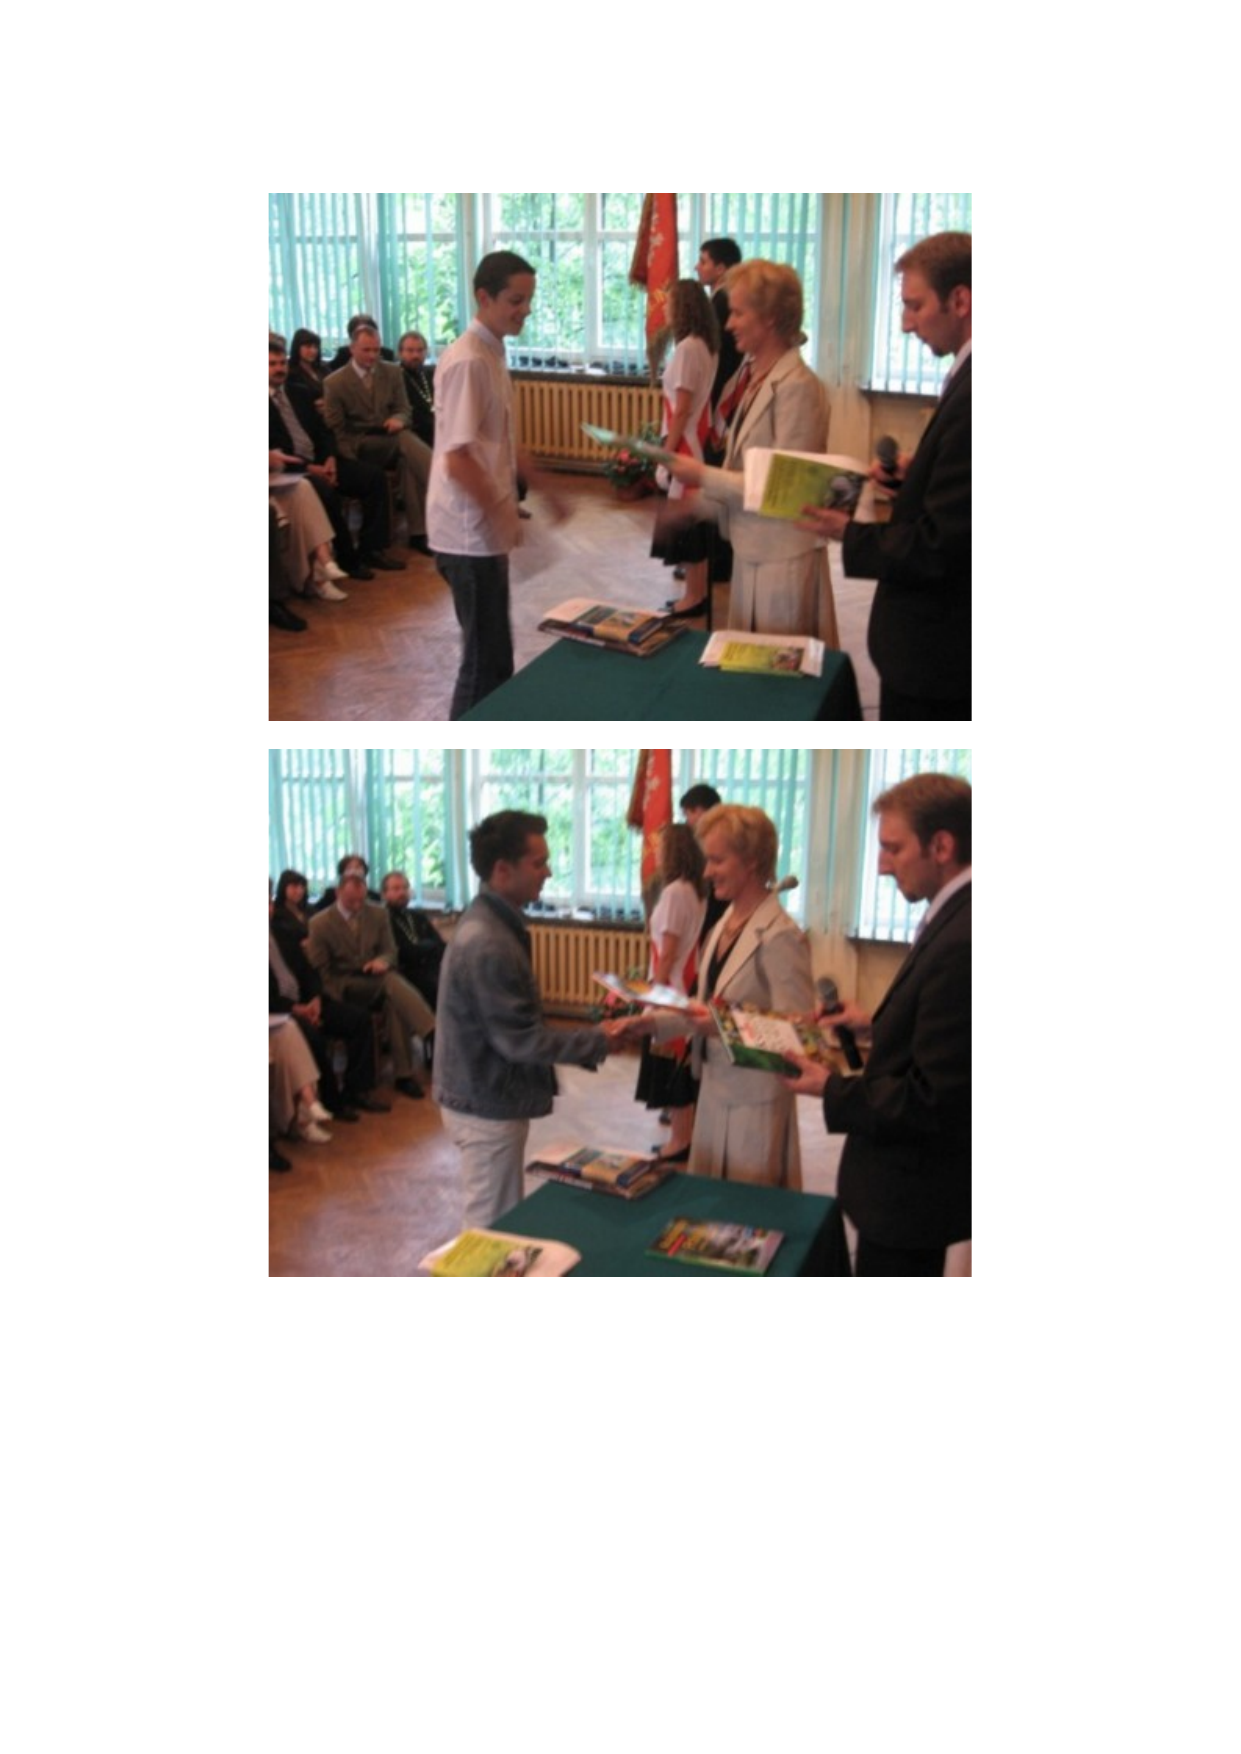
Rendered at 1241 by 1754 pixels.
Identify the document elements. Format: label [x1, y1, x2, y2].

picture [268, 749, 972, 1277]
picture [268, 193, 972, 721]
table_cell [148, 148, 1093, 1323]
